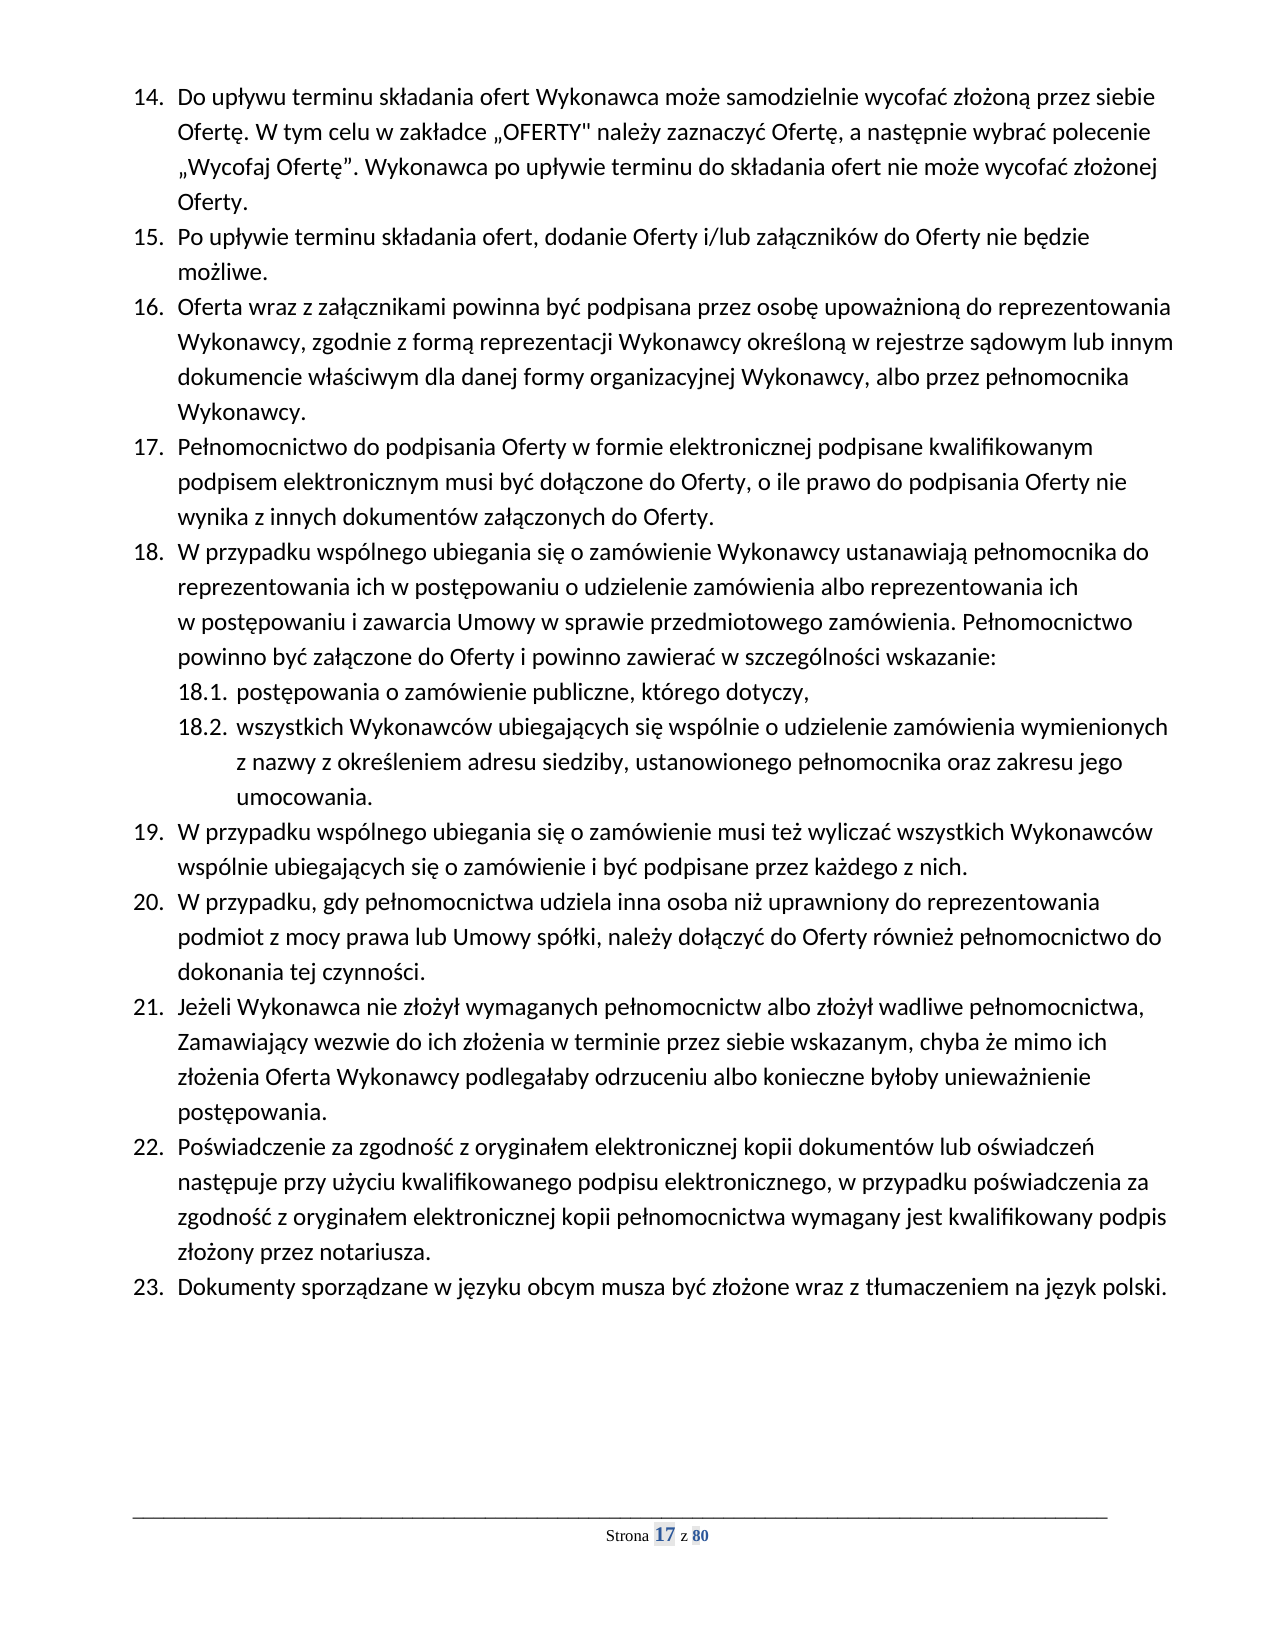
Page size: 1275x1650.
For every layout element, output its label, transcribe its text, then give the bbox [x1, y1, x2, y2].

list Pełnomocnictwo do podpisania Oferty w formie elektronicznej podpisane kwalifikowanym podpisem elektronicznym musi być dołączone do Oferty, o ile prawo do podpisania Oferty nie wynika z innych dokumentów załączonych do Oferty. [133, 431, 1181, 531]
list W przypadku, gdy pełnomocnictwa udziela inna osoba niż uprawniony do reprezentowania podmiot z mocy prawa lub Umowy spółki, należy dołączyć do Oferty również pełnomocnictwo do dokonania tej czynności. [133, 886, 1181, 986]
list Do upływu terminu składania ofert Wykonawca może samodzielnie wycofać złożoną przez siebie Ofertę. W tym celu w zakładce „OFERTY" należy zaznaczyć Ofertę, a następnie wybrać polecenie „Wycofaj Ofertę”. Wykonawca po upływie terminu do składania ofert nie może wycofać złożonej Oferty. [133, 81, 1181, 216]
list Po upływie terminu składania ofert, dodanie Oferty i/lub załączników do Oferty nie będzie możliwe. [133, 221, 1181, 286]
list Jeżeli Wykonawca nie złożył wymaganych pełnomocnictw albo złożył wadliwe pełnomocnictwa, Zamawiający wezwie do ich złożenia w terminie przez siebie wskazanym, chyba że mimo ich złożenia Oferta Wykonawcy podlegałaby odrzuceniu albo konieczne byłoby unieważnienie postępowania. [133, 991, 1181, 1126]
list wszystkich Wykonawców ubiegających się wspólnie o udzielenie zamówienia wymienionych z nazwy z określeniem adresu siedziby, ustanowionego pełnomocnika oraz zakresu jego umocowania. [177, 711, 1181, 811]
list W przypadku wspólnego ubiegania się o zamówienie musi też wyliczać wszystkich Wykonawców wspólnie ubiegających się o zamówienie i być podpisane przez każdego z nich. [133, 816, 1181, 881]
list Dokumenty sporządzane w języku obcym musza być złożone wraz z tłumaczeniem na język polski. [133, 1271, 1181, 1301]
list Oferta wraz z załącznikami powinna być podpisana przez osobę upoważnioną do reprezentowania Wykonawcy, zgodnie z formą reprezentacji Wykonawcy określoną w rejestrze sądowym lub innym dokumencie właściwym dla danej formy organizacyjnej Wykonawcy, albo przez pełnomocnika Wykonawcy. [133, 291, 1181, 426]
list postępowania o zamówienie publiczne, którego dotyczy, [177, 676, 1181, 706]
list W przypadku wspólnego ubiegania się o zamówienie Wykonawcy ustanawiają pełnomocnika do reprezentowania ich w postępowaniu o udzielenie zamówienia albo reprezentowania ich w postępowaniu i zawarcia Umowy w sprawie przedmiotowego zamówienia. Pełnomocnictwo powinno być załączone do Oferty i powinno zawierać w szczególności wskazanie: [133, 536, 1181, 671]
list Poświadczenie za zgodność z oryginałem elektronicznej kopii dokumentów lub oświadczeń następuje przy użyciu kwalifikowanego podpisu elektronicznego, w przypadku poświadczenia za zgodność z oryginałem elektronicznej kopii pełnomocnictwa wymagany jest kwalifikowany podpis złożony przez notariusza. [133, 1131, 1181, 1266]
